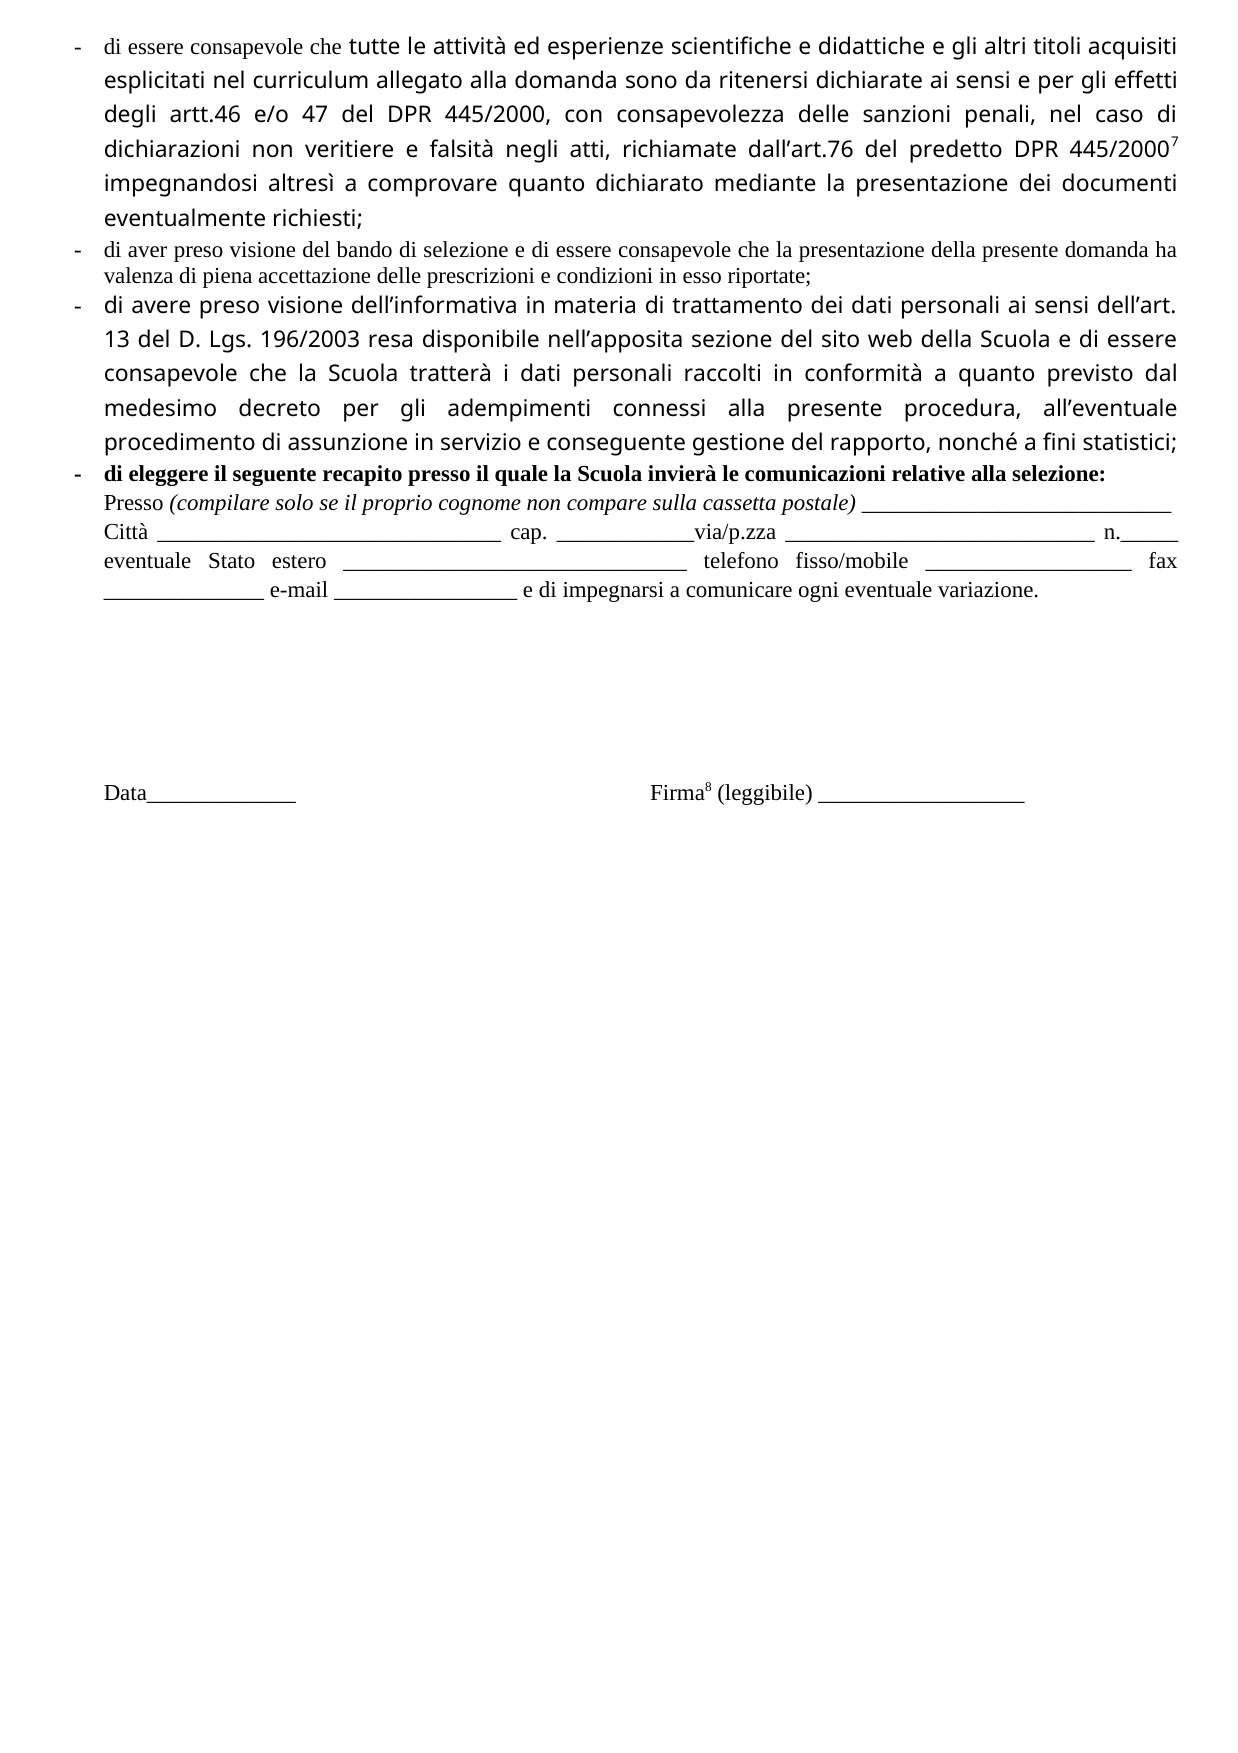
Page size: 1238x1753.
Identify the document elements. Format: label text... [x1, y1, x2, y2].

list di avere preso visione dell’informativa in materia di trattamento dei dati personali ai sensi dell’art. 13 del D. Lgs. 196/2003 resa disponibile nell’apposita sezione del sito web della Scuola e di essere consapevole che la Scuola tratterà i dati personali raccolti in conformità a quanto previsto dal medesimo decreto per gli adempimenti connessi alla presente procedura, all’eventuale procedimento di assunzione in servizio e conseguente gestione del rapporto, nonché a fini statistici; [74, 288, 1178, 457]
text Città ______________________________ cap. ____________via/p.zza ___________________________ n._____ eventuale Stato estero ______________________________ telefono fisso/mobile __________________ fax ______________ e-mail ________________ e di impegnarsi a comunicare ogni eventuale variazione. [103, 518, 1178, 603]
list di essere consapevole che tutte le attività ed esperienze scientifiche e didattiche e gli altri titoli acquisiti esplicitati nel curriculum allegato alla domanda sono da ritenersi dichiarate ai sensi e per gli effetti degli artt.46 e/o 47 del DPR 445/2000, con consapevolezza delle sanzioni penali, nel caso di dichiarazioni non veritiere e falsità negli atti, richiamate dall’art.76 del predetto DPR 445/2000 impegnandosi altresì a comprovare quanto dichiarato mediante la presentazione dei documenti eventualmente richiesti; [74, 29, 1178, 233]
text Presso (compilare solo se il proprio cognome non compare sulla cassetta postale) ___________________________ [103, 489, 1178, 516]
text Data_____________ Firma (leggibile) __________________ [59, 779, 1178, 806]
list di eleggere il seguente recapito presso il quale la Scuola invierà le comunicazioni relative alla selezione: [74, 460, 1178, 487]
list di aver preso visione del bando di selezione e di essere consapevole che la presentazione della presente domanda ha valenza di piena accettazione delle prescrizioni e condizioni in esso riportate; [74, 236, 1178, 288]
